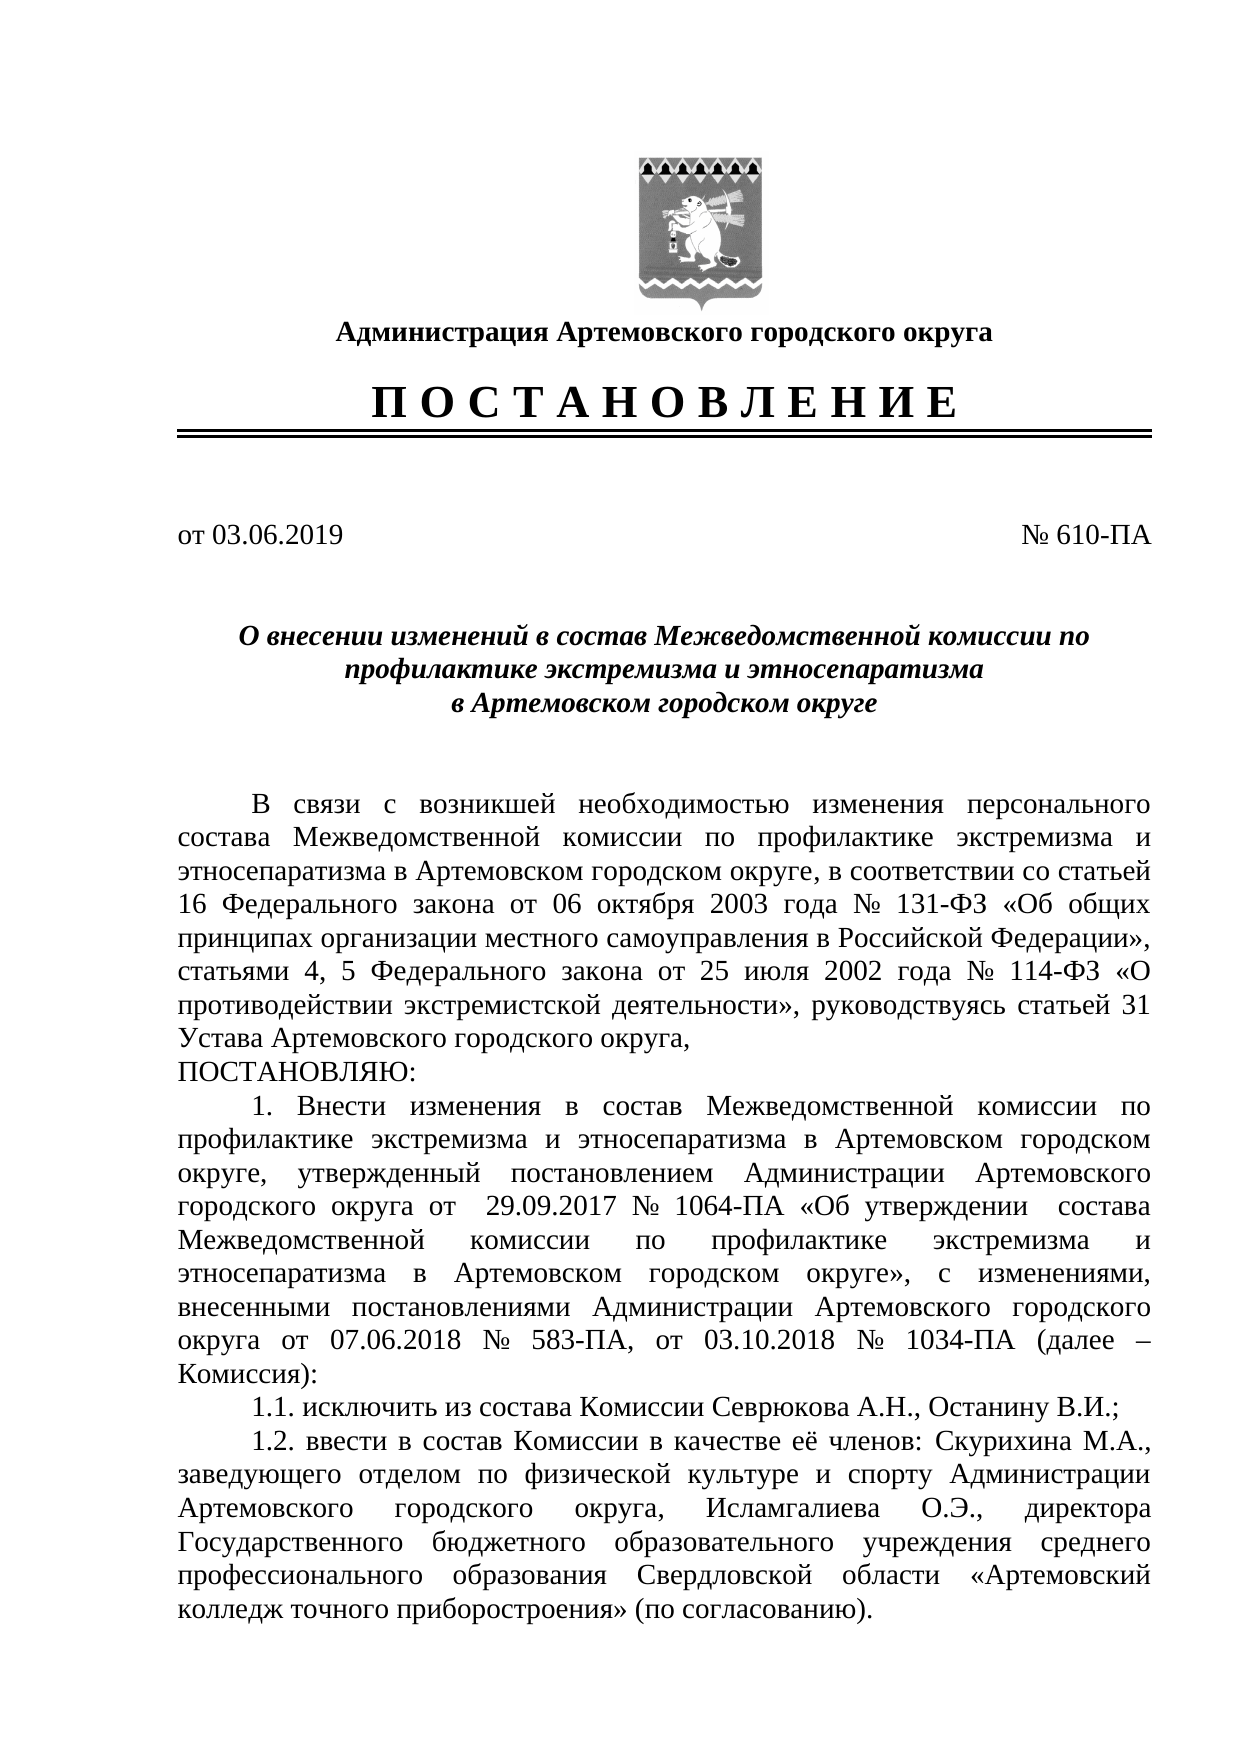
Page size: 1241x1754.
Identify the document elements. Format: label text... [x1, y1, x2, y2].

text 1.2. ввести в состав Комиссии в качестве её членов: Скурихина М.А., заведующего отделом по физической культуре и спорту Администрации Артемовского городского округа, Исламгалиева О.Э., директора Государственного бюджетного образовательного учреждения среднего профессионального образования Свердловской области «Артемовский колледж точного приборостроения» (по согласованию). [177, 1423, 1152, 1624]
text ПОСТАНОВЛЯЮ: [177, 1054, 1152, 1088]
text Администрация Артемовского городского округа [177, 314, 1152, 348]
text ПОСТАНОВЛЕНИЕ [177, 374, 1152, 429]
text 1.1. исключить из состава Комиссии Севрюкова А.Н., Останину В.И.; [177, 1389, 1152, 1423]
text в Артемовском городском округе [177, 685, 1152, 719]
picture [633, 151, 769, 315]
text В связи с возникшей необходимостью изменения персонального состава Межведомственной комиссии по профилактике экстремизма и этносепаратизма в Артемовском городском округе, в соответствии со статьей 16 Федерального закона от 06 октября 2003 года № 131-ФЗ «Об общих принципах организации местного самоуправления в Российской Федерации», статьями 4, 5 Федерального закона от 25 июля 2002 года № 114-ФЗ «О противодействии экстремистской деятельности», руководствуясь статьей 31 Устава Артемовского городского округа, [177, 786, 1152, 1054]
text О внесении изменений в состав Межведомственной комиссии по профилактике экстремизма и этносепаратизма [177, 618, 1152, 685]
text 1. Внести изменения в состав Межведомственной комиссии по профилактике экстремизма и этносепаратизма в Артемовском городском округе, утвержденный постановлением Администрации Артемовского городского округа от 29.09.2017 № 1064-ПА «Об утверждении состава Межведомственной комиссии по профилактике экстремизма и этносепаратизма в Артемовском городском округе», с изменениями, внесенными постановлениями Администрации Артемовского городского округа от 07.06.2018 № 583-ПА, от 03.10.2018 № 1034-ПА (далее – Комиссия): [177, 1088, 1152, 1389]
text от 03.06.2019 № 610-ПА [177, 517, 1152, 551]
